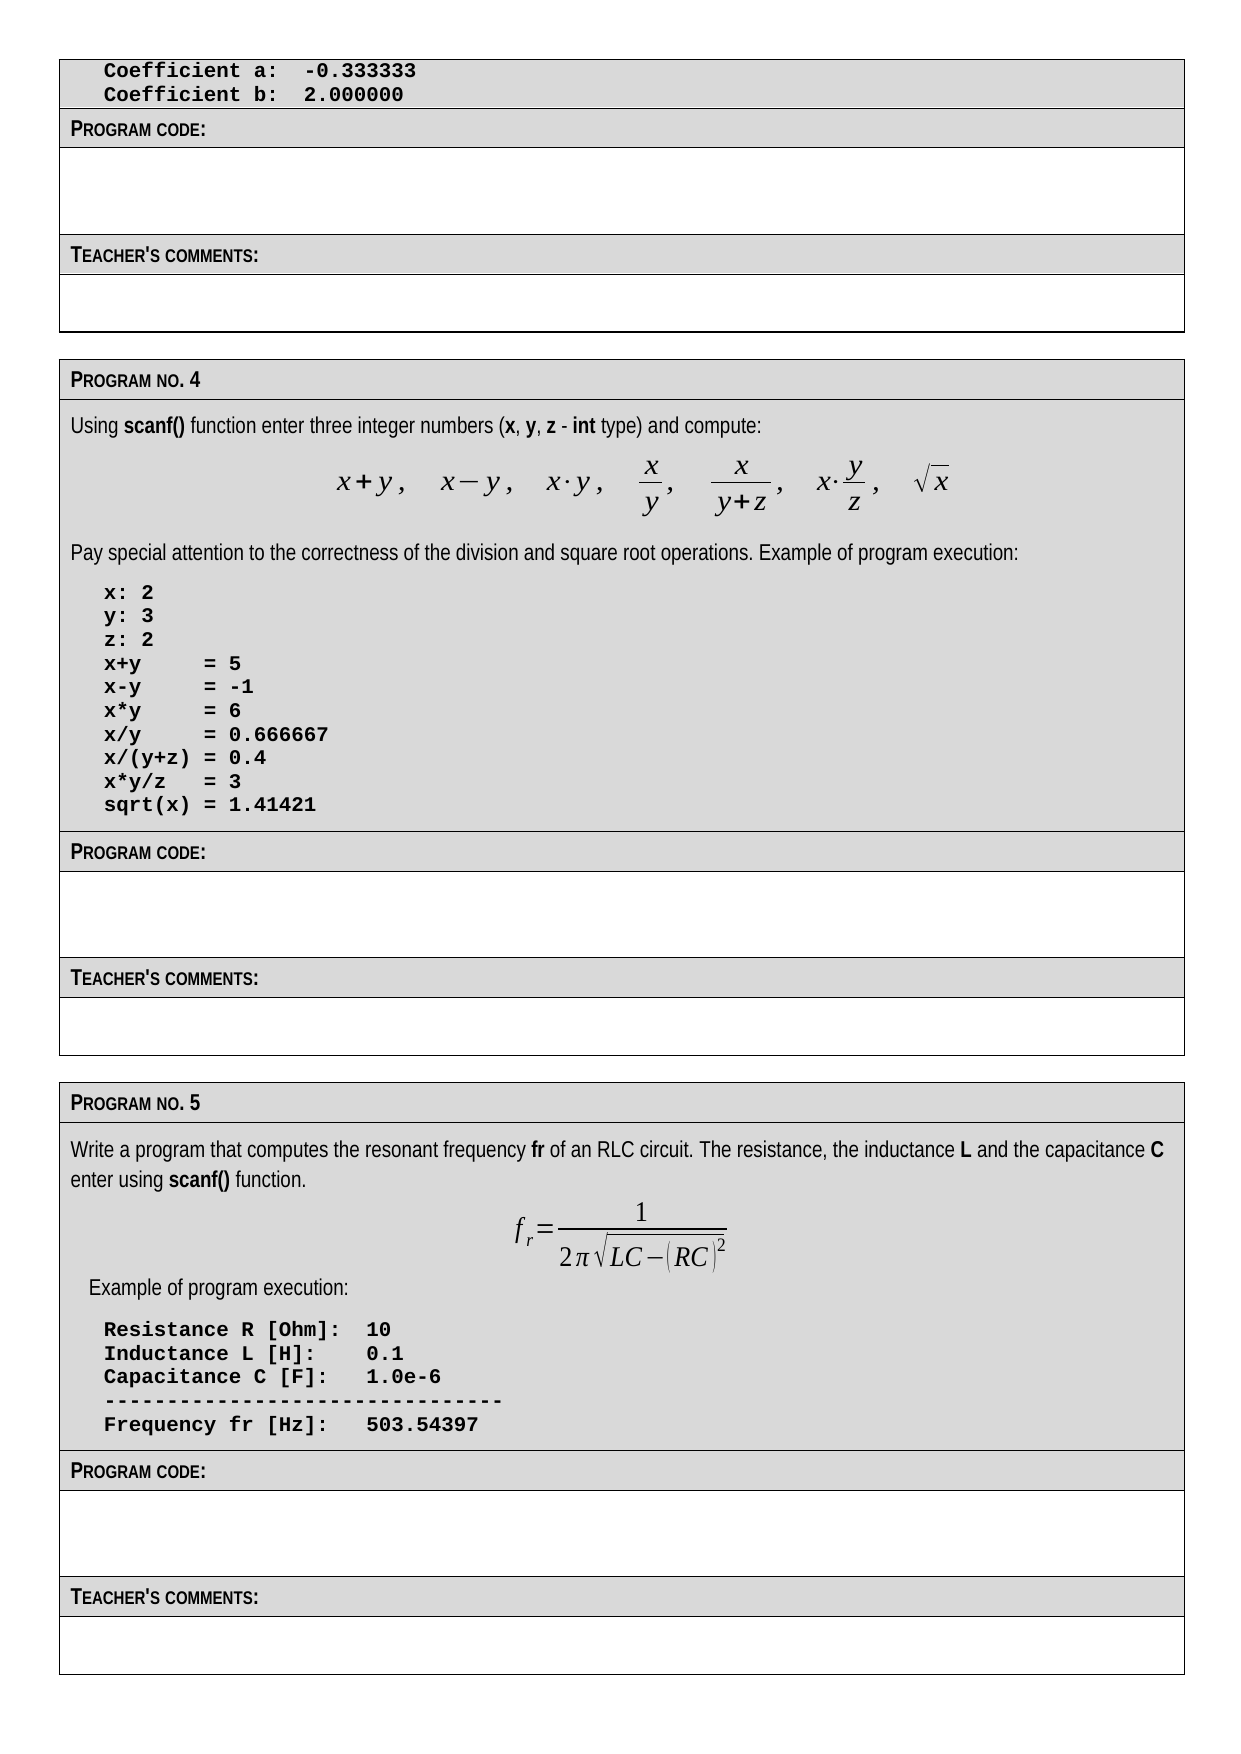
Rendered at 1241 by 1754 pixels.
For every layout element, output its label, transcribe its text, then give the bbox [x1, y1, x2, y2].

table_cell [60, 1617, 1184, 1674]
table_cell [60, 872, 1184, 957]
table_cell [60, 60, 1184, 107]
table_cell Program code: [60, 1451, 1184, 1490]
table_cell [60, 275, 1184, 331]
table_cell Teacher's comments: [60, 235, 1184, 273]
table_cell Write a program that computes the resonant frequency fr of an RLC circuit. The resistance, the inductance L and the capacitance C enter using scanf() function. Example of program execution: Resistance R [Ohm]: 10 Inductance L [H]: 0.1 Capacitance C [F]: 1.0e-6 -------------------------------- Frequency fr [Hz]: 503.54397 [60, 1123, 1184, 1450]
table_cell Teacher's comments: [60, 1577, 1184, 1616]
table_cell Teacher's comments: [60, 958, 1184, 997]
table_cell [60, 1491, 1184, 1576]
table_header Program no. 5 [60, 1083, 1184, 1122]
table_header Program no. 4 [60, 360, 1184, 399]
table_cell [60, 998, 1184, 1055]
table_cell Program code: [60, 832, 1184, 871]
table_cell [60, 148, 1184, 234]
table_cell Program code: [60, 109, 1184, 147]
table_cell Using scanf() function enter three integer numbers (x, y, z - int type) and compute: Pay special attention to the correctness of the division and square root operations. Example of program execution: x: 2 y: 3 z: 2 x+y = 5 x-y = -1 x*y = 6 x/y = 0.666667 x/(y+z) = 0.4 x*y/z = 3 sqrt(x) = 1.41421 [60, 400, 1184, 831]
